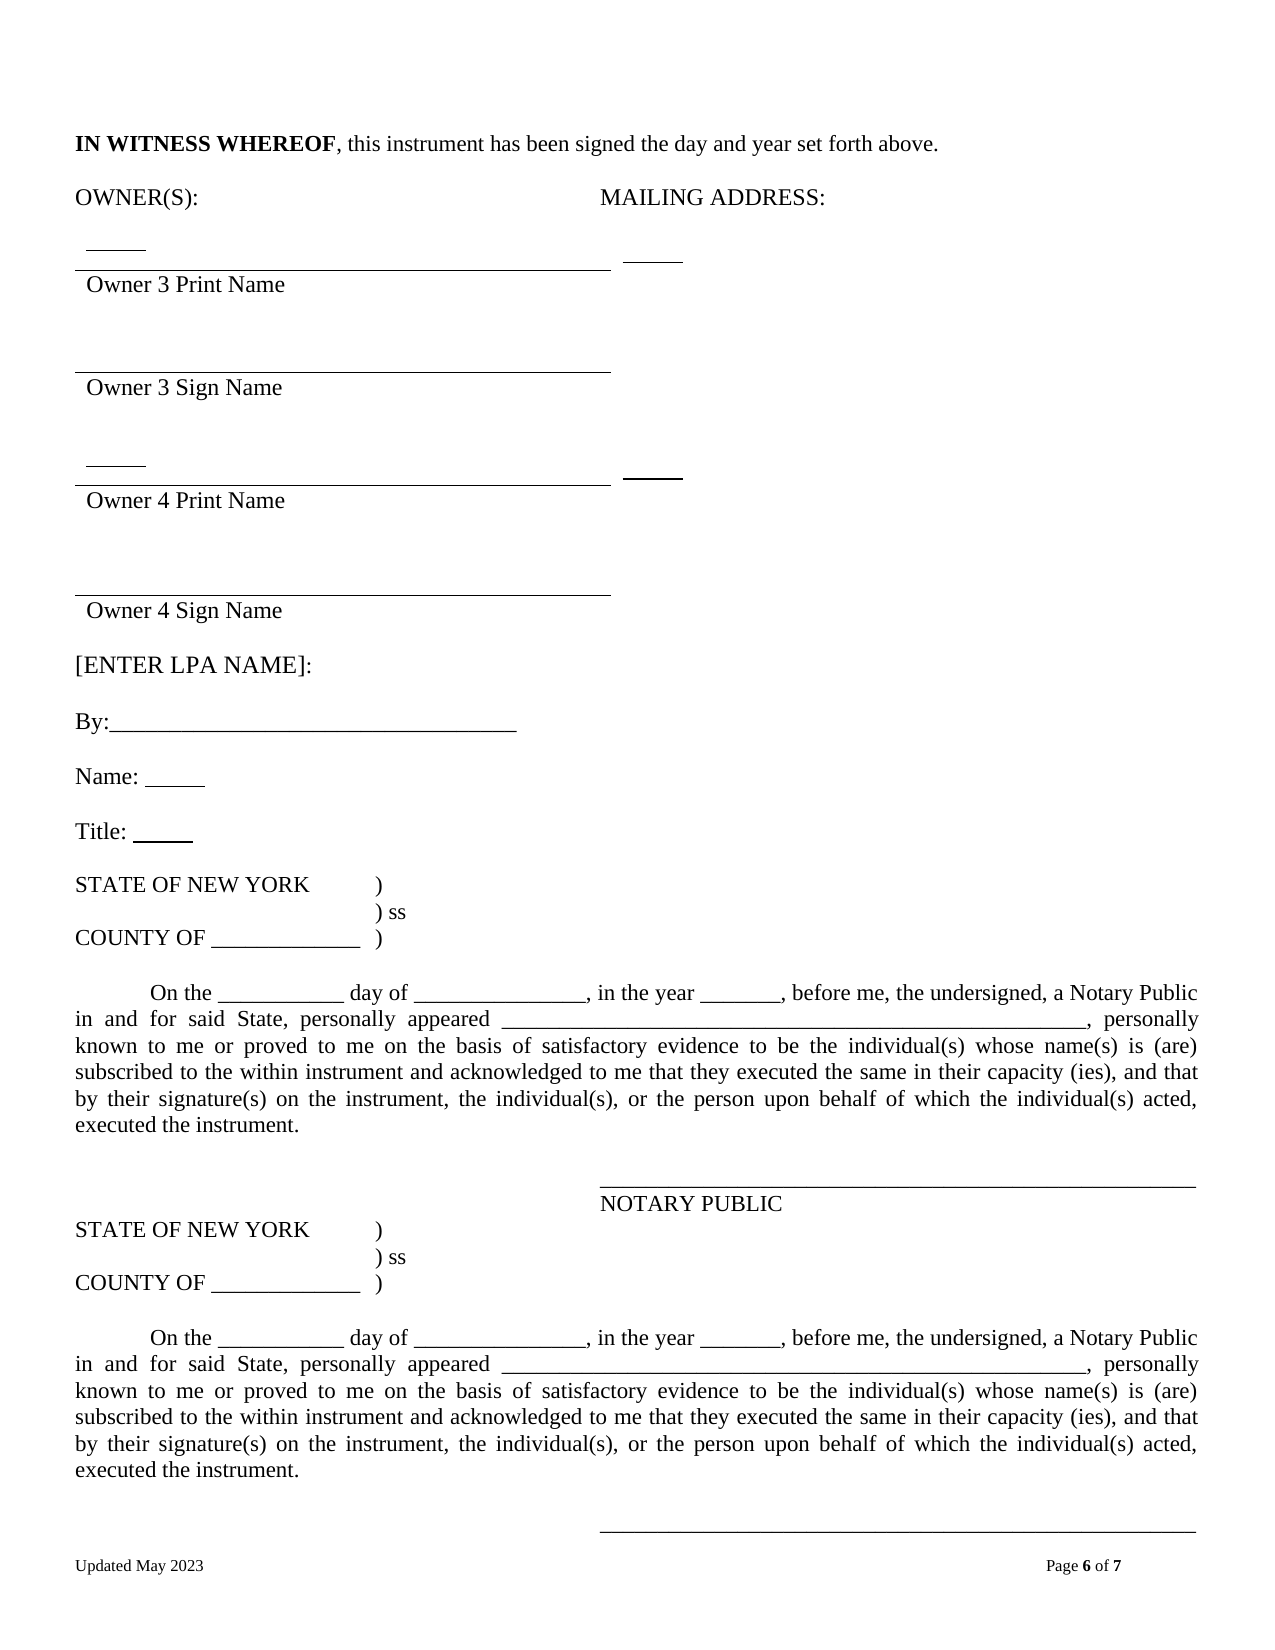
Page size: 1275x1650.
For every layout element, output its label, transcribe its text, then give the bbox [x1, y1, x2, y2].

text ) ss [75, 1243, 1200, 1269]
text : [75, 651, 1200, 679]
text STATE OF NEW YORK ) [75, 1216, 1200, 1243]
table_cell Owner 3 Sign Name [75, 373, 611, 427]
table_header [611, 210, 1147, 427]
text COUNTY OF _____________ ) [75, 1269, 1200, 1295]
table_cell Owner 4 Print Name [75, 486, 611, 595]
table_cell [75, 427, 611, 485]
table_cell Owner 4 Sign Name [75, 596, 611, 651]
text IN WITNESS WHEREOF, this instrument has been signed the day and year set forth above. [75, 130, 1200, 156]
text Name: [75, 762, 1200, 790]
text STATE OF NEW YORK ) [75, 871, 1200, 898]
text ____________________________________________________ [75, 1164, 1200, 1190]
table_cell Owner 3 Print Name [75, 271, 611, 372]
text ____________________________________________________ [75, 1509, 1200, 1535]
text Title: [75, 817, 1200, 845]
text By:__________________________________ [75, 707, 1200, 734]
text NOTARY PUBLIC [75, 1190, 1200, 1216]
table_header [75, 210, 611, 269]
text OWNER(S): MAILING ADDRESS: [75, 183, 1200, 210]
text On the ___________ day of _______________, in the year _______, before me, the undersigned, a Notary Public in and for said State, personally appeared ___________________________________________________, personally known to me or proved to me on the basis of satisfactory evidence to be the individual(s) whose name(s) is (are) subscribed to the within instrument and acknowledged to me that they executed the same in their capacity (ies), and that by their signature(s) on the instrument, the individual(s), or the person upon behalf of which the individual(s) acted, executed the instrument. [75, 979, 1200, 1137]
text COUNTY OF _____________ ) [75, 924, 1200, 950]
table_cell [611, 427, 1147, 651]
text ) ss [75, 898, 1200, 924]
text On the ___________ day of _______________, in the year _______, before me, the undersigned, a Notary Public in and for said State, personally appeared ___________________________________________________, personally known to me or proved to me on the basis of satisfactory evidence to be the individual(s) whose name(s) is (are) subscribed to the within instrument and acknowledged to me that they executed the same in their capacity (ies), and that by their signature(s) on the instrument, the individual(s), or the person upon behalf of which the individual(s) acted, executed the instrument. [75, 1324, 1200, 1482]
